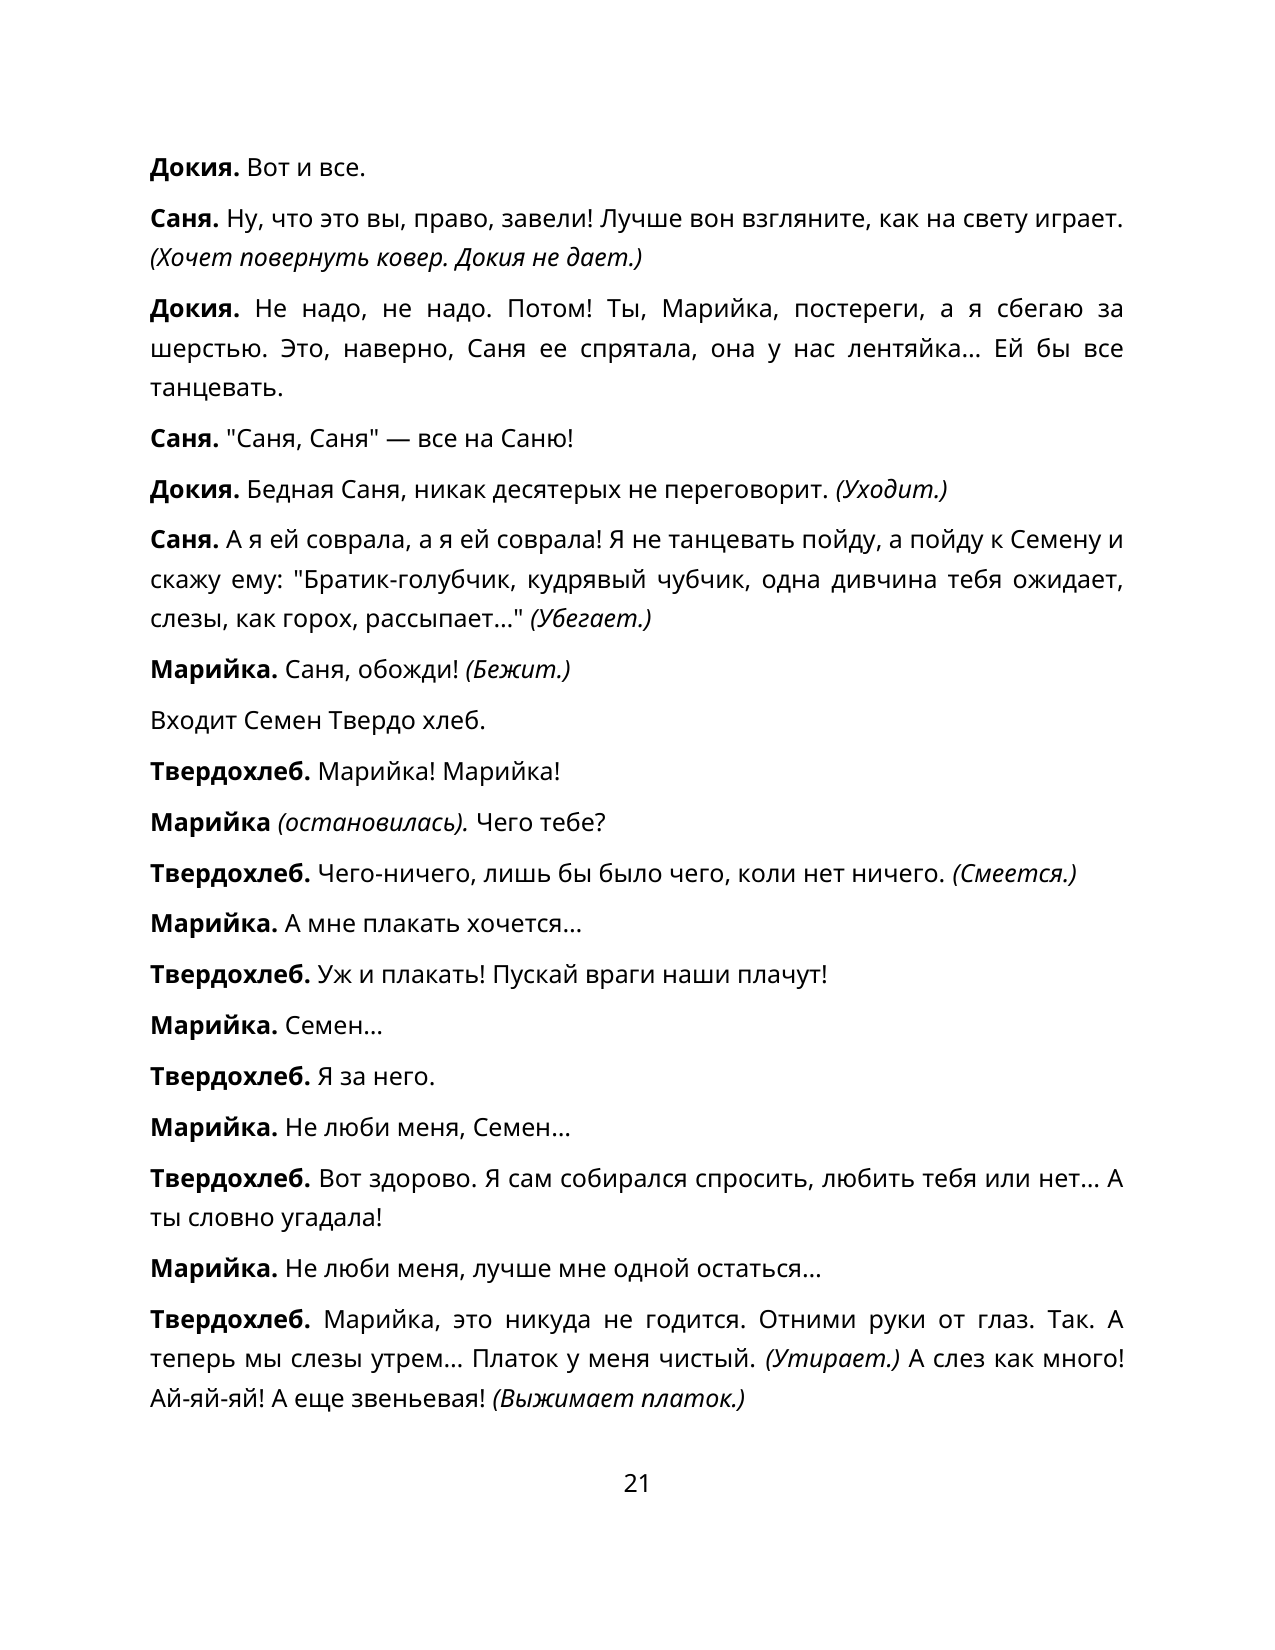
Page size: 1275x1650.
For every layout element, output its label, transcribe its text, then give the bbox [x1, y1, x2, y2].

text Марийка. Не люби меня, Семен… [150, 1110, 1125, 1144]
text Докия. Бедная Саня, никак десятерых не переговорит. (Уходит.) [150, 471, 1125, 505]
text Входит Семен Твердо хлеб. [150, 702, 1125, 736]
text Марийка. Саня, обожди! (Бежит.) [150, 651, 1125, 686]
text Твердохлеб. Марийка! Марийка! [150, 753, 1125, 787]
text Саня. Ну, что это вы, право, завели! Лучше вон взгляните, как на свету играет. (Хочет повернуть ковер. Докия не дает.) [150, 201, 1125, 274]
text Твердохлеб. Вот здорово. Я сам собирался спросить, любить тебя или нет… А ты словно угадала! [150, 1161, 1125, 1234]
text Марийка. А мне плакать хочется… [150, 906, 1125, 940]
text Саня. "Саня, Саня" — все на Саню! [150, 420, 1125, 454]
text Марийка. Не люби меня, лучше мне одной остаться… [150, 1251, 1125, 1285]
text Твердохлеб. Чего-ничего, лишь бы было чего, коли нет ничего. (Смеется.) [150, 855, 1125, 889]
text Твердохлеб. Уж и плакать! Пускай враги наши плачут! [150, 957, 1125, 991]
text Докия. Вот и все. [150, 150, 1125, 184]
text Твердохлеб. Марийка, это никуда не годится. Отними руки от глаз. Так. А теперь мы слезы утрем… Платок у меня чистый. (Утирает.) А слез как много! Ай-яй-яй! А еще звеньевая! (Выжимает платок.) [150, 1302, 1125, 1414]
text Марийка. Семен… [150, 1008, 1125, 1042]
text Твердохлеб. Я за него. [150, 1059, 1125, 1093]
text Саня. А я ей соврала, а я ей соврала! Я не танцевать пойду, а пойду к Семену и скажу ему: "Братик-голубчик, кудрявый чубчик, одна дивчина тебя ожидает, слезы, как горох, рассыпает…" (Убегает.) [150, 522, 1125, 634]
text Марийка (остановилась). Чего тебе? [150, 804, 1125, 838]
text Докия. Не надо, не надо. Потом! Ты, Марийка, постереги, а я сбегаю за шерстью. Это, наверно, Саня ее спрятала, она у нас лентяйка… Ей бы все танцевать. [150, 291, 1125, 403]
